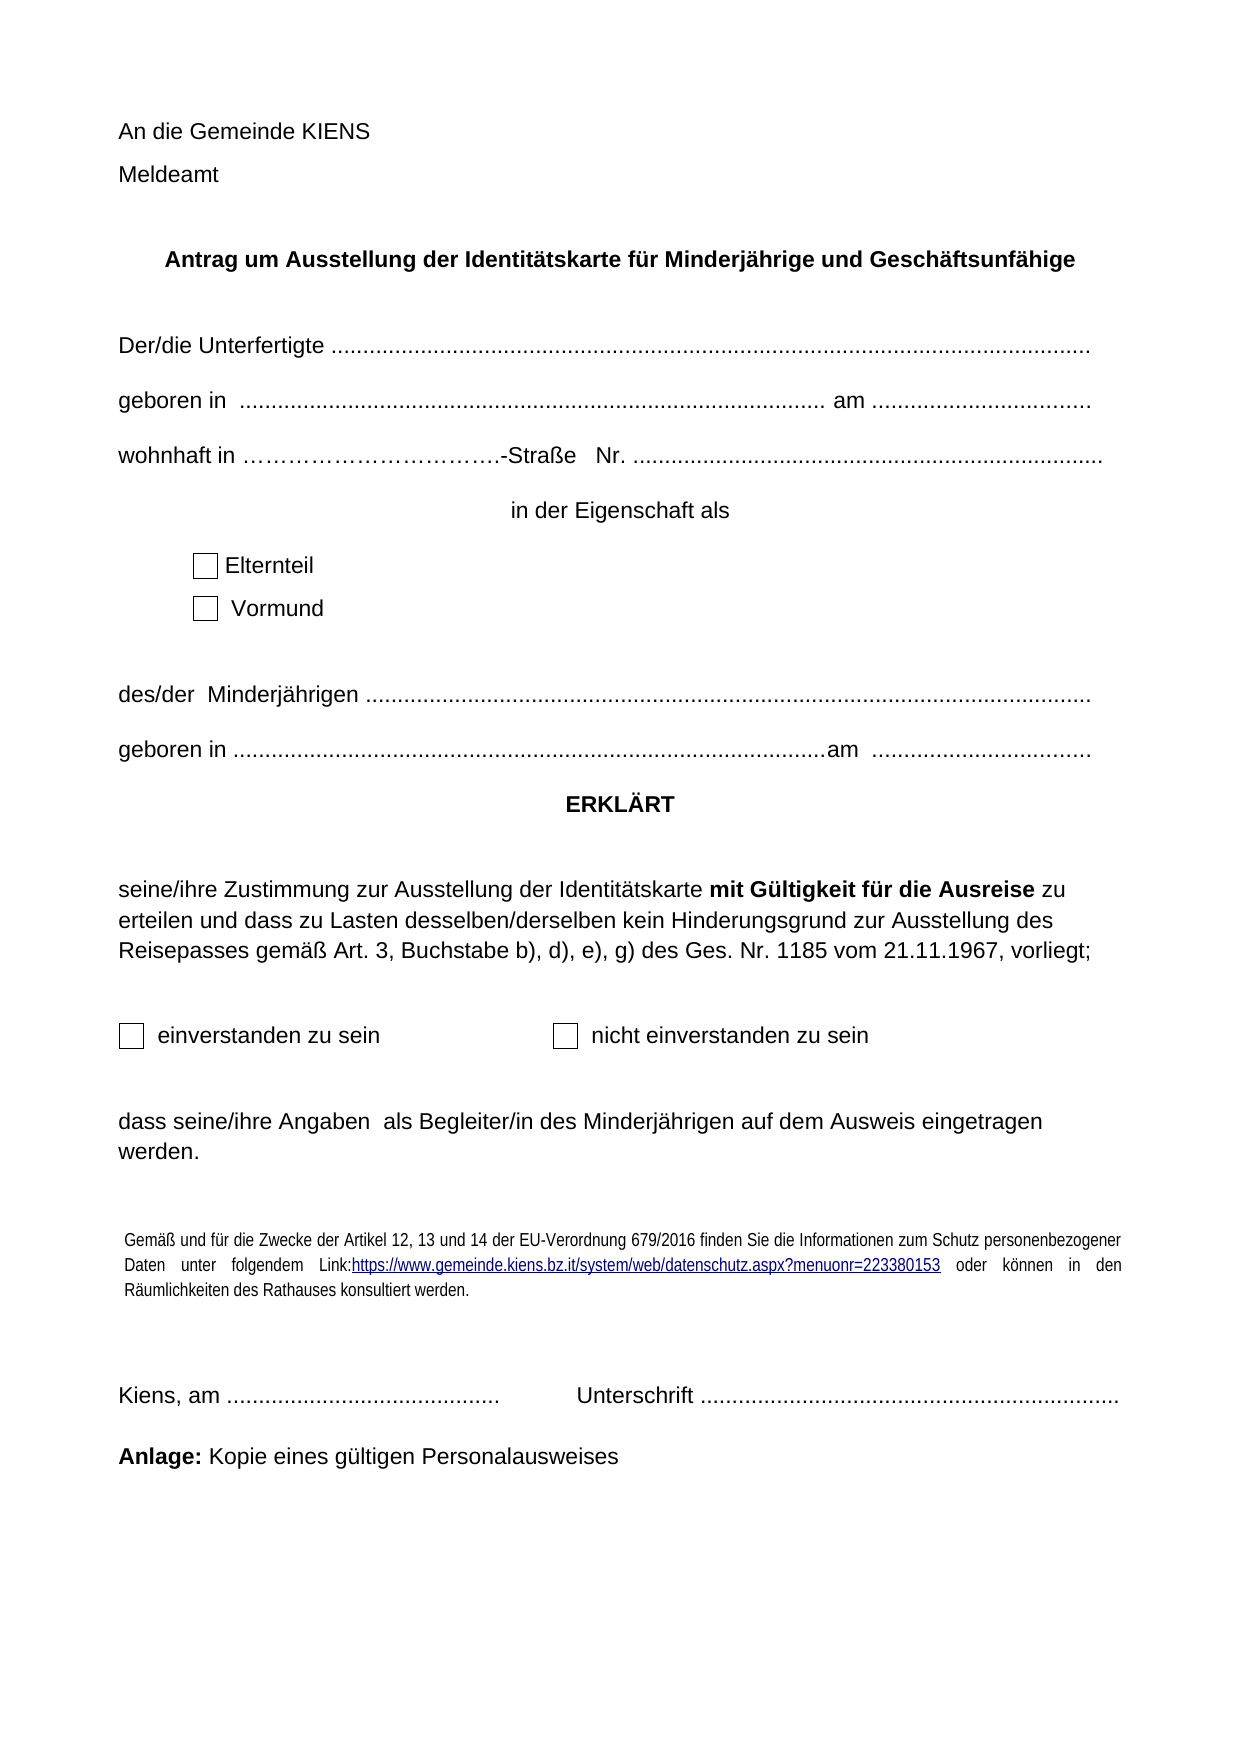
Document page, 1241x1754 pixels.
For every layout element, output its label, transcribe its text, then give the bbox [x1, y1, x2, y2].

text Kiens, am ........................................... Unterschrift .................................................................. [118, 1382, 1122, 1409]
text Elternteil [118, 552, 1122, 579]
text An die Gemeinde KIENS [118, 118, 1122, 144]
text einverstanden zu sein nicht einverstanden zu sein [118, 1022, 1122, 1049]
text Der/die Unterfertigte [118, 332, 1122, 358]
text des/der Minderjährigen [118, 681, 1122, 707]
text in der Eigenschaft als [118, 497, 1122, 524]
text geboren in am [118, 387, 1122, 413]
text wohnhaft in …………………………….-Straße Nr. .......................................................................... [118, 442, 1122, 468]
text geboren in am [118, 736, 1122, 762]
text ERKLÄRT [118, 791, 1122, 817]
text dass seine/ihre Angaben als Begleiter/in des Minderjährigen auf dem Ausweis eingetragen werden. [118, 1108, 1122, 1164]
text Gemäß und für die Zwecke der Artikel 12, 13 und 14 der EU-Verordnung 679/2016 finden Sie die Informationen zum Schutz personenbezogener Daten unter folgendem Link:https://www.gemeinde.kiens.bz.it/system/web/datenschutz.aspx?menuonr=223380153 oder können in den Räumlichkeiten des Rathauses konsultiert werden. [124, 1226, 1122, 1301]
text Antrag um Ausstellung der Identitätskarte für Minderjährige und Geschäftsunfähige [118, 246, 1122, 273]
text Vormund [118, 595, 1122, 622]
text Meldeamt [118, 161, 1122, 187]
text Anlage: Kopie eines gültigen Personalausweises [118, 1443, 1122, 1469]
text seine/ihre Zustimmung zur Ausstellung der Identitätskarte mit Gültigkeit für die Ausreise zu erteilen und dass zu Lasten desselben/derselben kein Hinderungsgrund zur Ausstellung des Reisepasses gemäß Art. 3, Buchstabe b), d), e), g) des Ges. Nr. 1185 vom 21.11.1967, vorliegt; [118, 876, 1122, 963]
